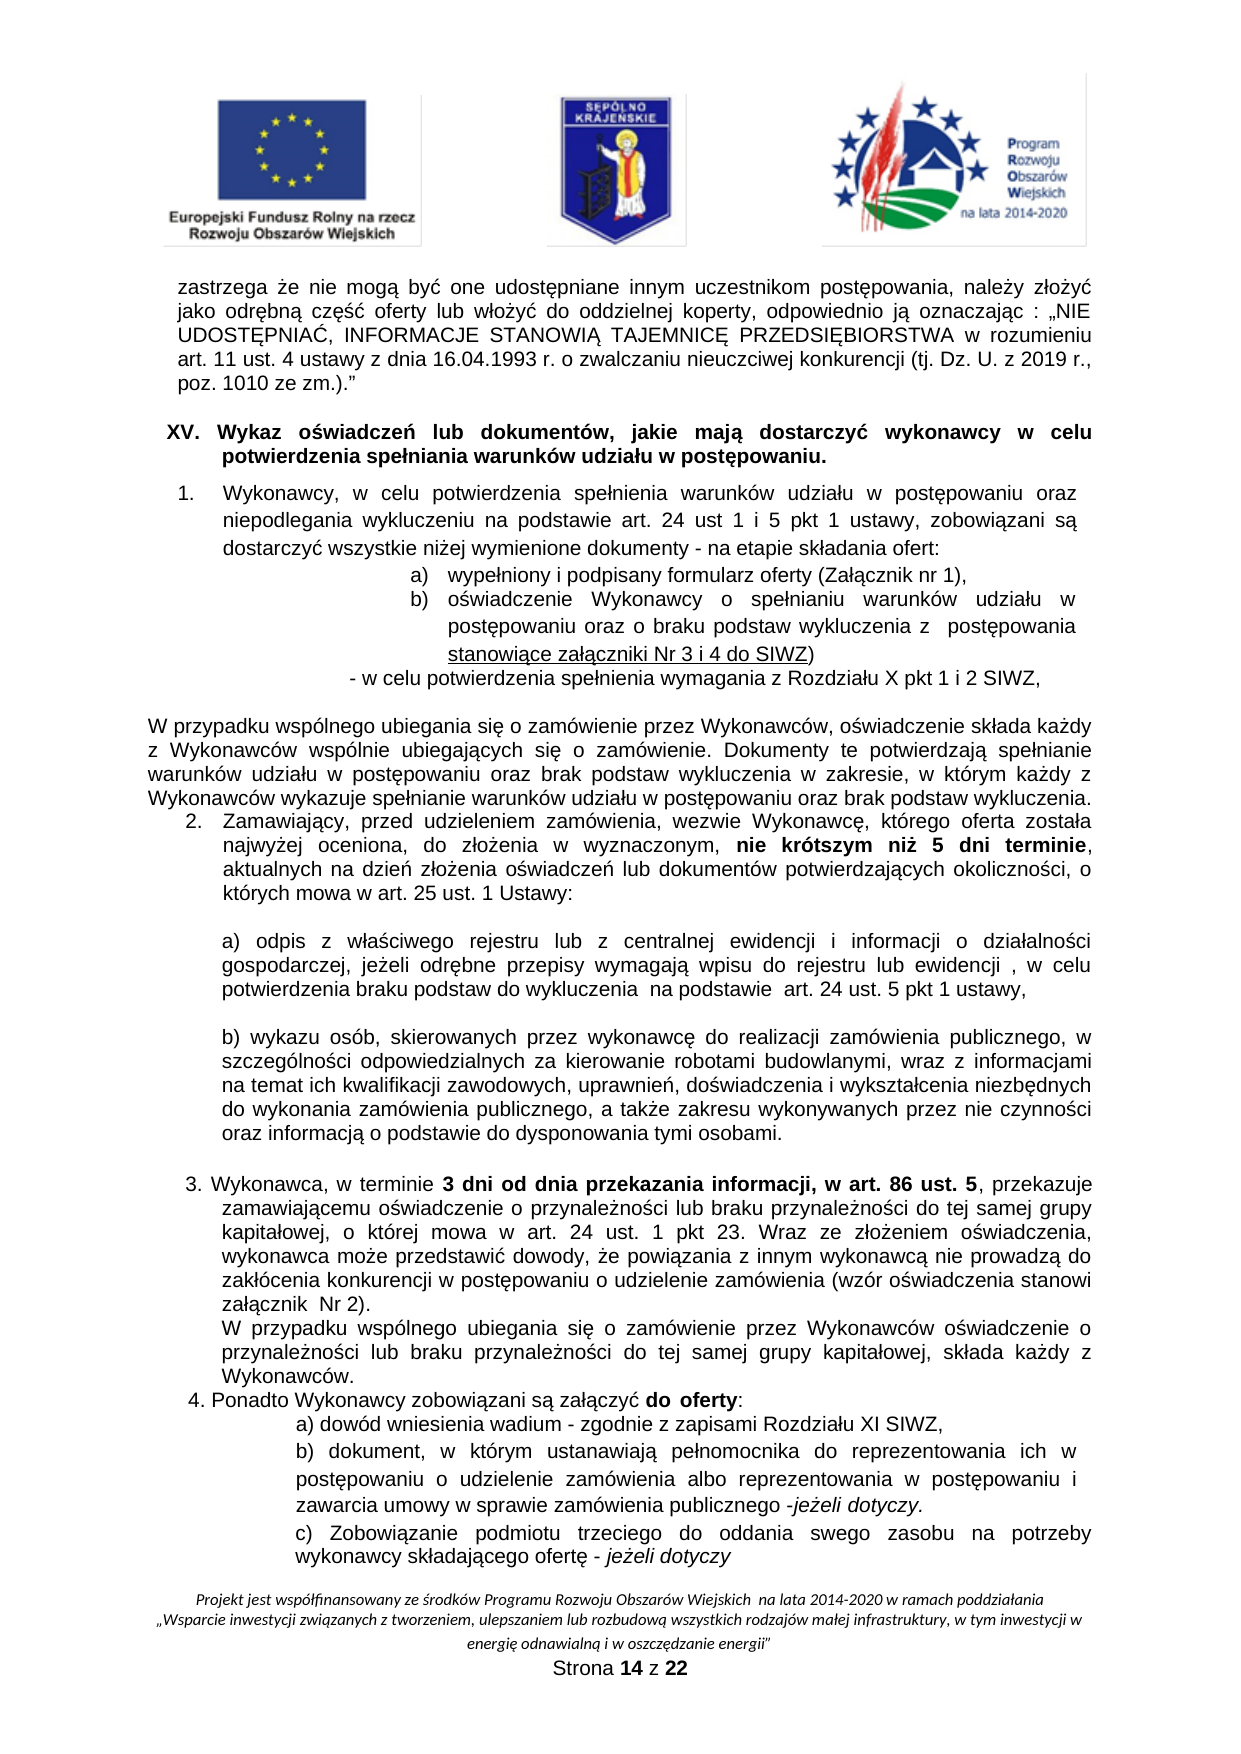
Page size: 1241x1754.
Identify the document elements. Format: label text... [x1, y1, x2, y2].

text 4. Ponadto Wykonawcy zobowiązani są załączyć do oferty: [148, 1388, 1093, 1412]
text a) odpis z właściwego rejestru lub z centralnej ewidencji i informacji o działalności gospodarczej, jeżeli odrębne przepisy wymagają wpisu do rejestru lub ewidencji , w celu potwierdzenia braku podstaw do wykluczenia na podstawie art. 24 ust. 5 pkt 1 ustawy, [222, 929, 1093, 1001]
text W przypadku wspólnego ubiegania się o zamówienie przez Wykonawców, oświadczenie składa każdy z Wykonawców wspólnie ubiegających się o zamówienie. Dokumenty te potwierdzają spełnianie warunków udziału w postępowaniu oraz brak podstaw wykluczenia w zakresie, w którym każdy z Wykonawców wykazuje spełnianie warunków udziału w postępowaniu oraz brak podstaw wykluczenia. [148, 713, 1093, 809]
text 3. Wykonawca, w terminie 3 dni od dnia przekazania informacji, w art. 86 ust. 5, przekazuje zamawiającemu oświadczenie o przynależności lub braku przynależności do tej samej grupy kapitałowej, o której mowa w art. 24 ust. 1 pkt 23. Wraz ze złożeniem oświadczenia, wykonawca może przedstawić dowody, że powiązania z innym wykonawcą nie prowadzą do zakłócenia konkurencji w postępowaniu o udzielenie zamówienia (wzór oświadczenia stanowi załącznik Nr 2). [185, 1172, 1093, 1316]
text XV. Wykaz oświadczeń lub dokumentów, jakie mają dostarczyć wykonawcy w celu potwierdzenia spełniania warunków udziału w postępowaniu. [166, 420, 1093, 468]
text b) wykazu osób, skierowanych przez wykonawcę do realizacji zamówienia publicznego, w szczególności odpowiedzialnych za kierowanie robotami budowlanymi, wraz z informacjami na temat ich kwalifikacji zawodowych, uprawnień, doświadczenia i wykształcenia niezbędnych do wykonania zamówienia publicznego, a także zakresu wykonywanych przez nie czynności oraz informacją o podstawie do dysponowania tymi osobami. [222, 1025, 1093, 1145]
list oświadczenie Wykonawcy o spełnianiu warunków udziału w postępowaniu oraz o braku podstaw wykluczenia z postępowania stanowiące załączniki Nr 3 i 4 do SIWZ) [410, 587, 1076, 666]
text a) dowód wniesienia wadium - zgodnie z zapisami Rozdziału XI SIWZ, [296, 1412, 1078, 1436]
picture [546, 94, 688, 248]
text W przypadku wspólnego ubiegania się o zamówienie przez Wykonawców oświadczenie o przynależności lub braku przynależności do tej samej grupy kapitałowej, składa każdy z Wykonawców. [221, 1316, 1093, 1388]
text b) dokument, w którym ustanawiają pełnomocnika do reprezentowania ich w postępowaniu o udzielenie zamówienia albo reprezentowania w postępowaniu i zawarcia umowy w sprawie zamówienia publicznego -jeżeli dotyczy. [296, 1439, 1078, 1517]
list wypełniony i podpisany formularz oferty (Załącznik nr 1), [410, 563, 1093, 587]
picture [163, 95, 423, 248]
text - w celu potwierdzenia spełnienia wymagania z Rozdziału X pkt 1 i 2 SIWZ, [298, 669, 1093, 689]
text c) Zobowiązanie podmiotu trzeciego do oddania swego zasobu na potrzeby wykonawcy składającego ofertę - jeżeli dotyczy [295, 1520, 1093, 1568]
list Zamawiający, przed udzieleniem zamówienia, wezwie Wykonawcę, którego oferta została najwyżej oceniona, do złożenia w wyznaczonym, nie krótszym niż 5 dni terminie, aktualnych na dzień złożenia oświadczeń lub dokumentów potwierdzających okoliczności, o których mowa w art. 25 ust. 1 Ustawy: [185, 809, 1093, 905]
picture [821, 73, 1088, 248]
list Wykonawcy, w celu potwierdzenia spełnienia warunków udziału w postępowaniu oraz niepodlegania wykluczeniu na podstawie art. 24 ust 1 i 5 pkt 1 ustawy, zobowiązani są dostarczyć wszystkie niżej wymienione dokumenty - na etapie składania ofert: [177, 480, 1078, 559]
